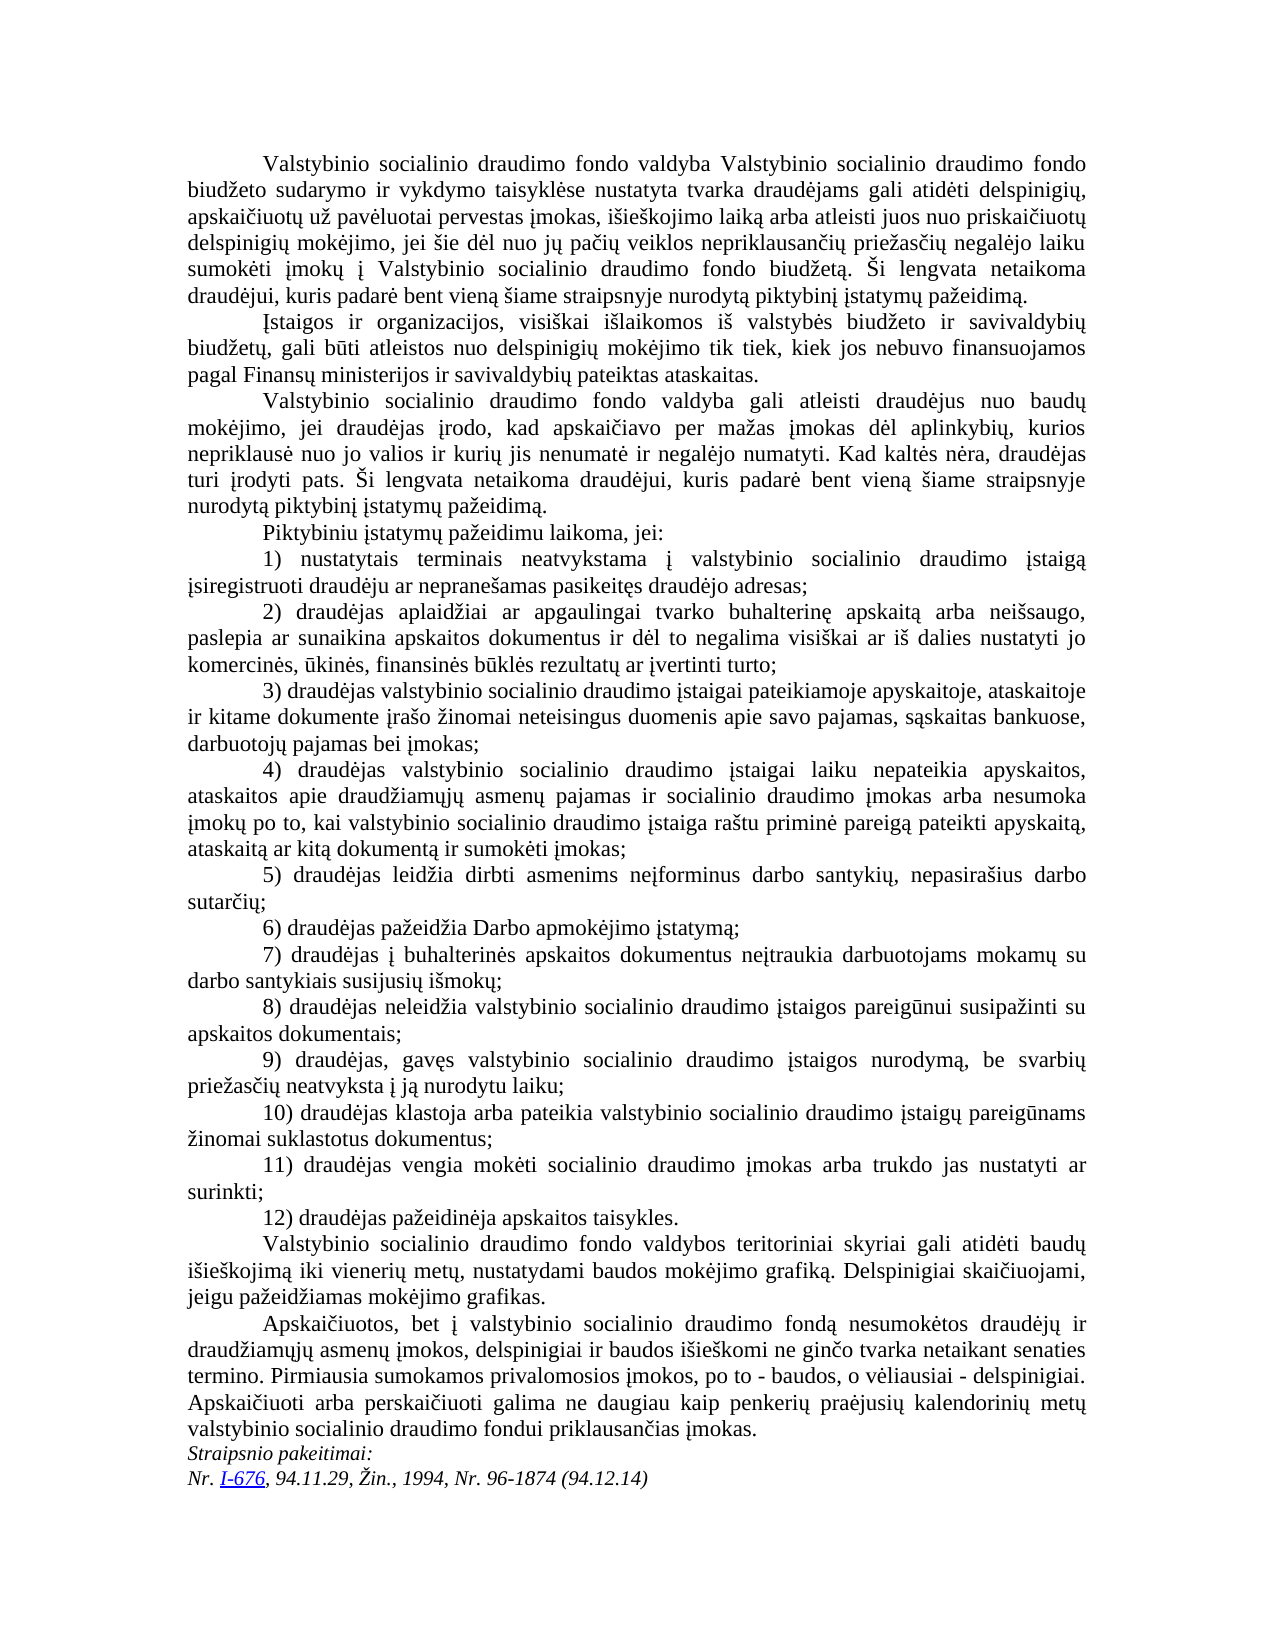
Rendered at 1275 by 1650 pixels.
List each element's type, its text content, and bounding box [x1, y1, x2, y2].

text Valstybinio socialinio draudimo fondo valdybos teritoriniai skyriai gali atidėti baudų išieškojimą iki vienerių metų, nustatydami baudos mokėjimo grafiką. Delspinigiai skaičiuojami, jeigu pažeidžiamas mokėjimo grafikas. [187, 1231, 1087, 1309]
text Valstybinio socialinio draudimo fondo valdyba Valstybinio socialinio draudimo fondo biudžeto sudarymo ir vykdymo taisyklėse nustatyta tvarka draudėjams gali atidėti delspinigių, apskaičiuotų už pavėluotai pervestas įmokas, išieškojimo laiką arba atleisti juos nuo priskaičiuotų delspinigių mokėjimo, jei šie dėl nuo jų pačių veiklos nepriklausančių priežasčių negalėjo laiku sumokėti įmokų į Valstybinio socialinio draudimo fondo biudžetą. Ši lengvata netaikoma draudėjui, kuris padarė bent vieną šiame straipsnyje nurodytą piktybinį įstatymų pažeidimą. [187, 150, 1087, 308]
text 11) draudėjas vengia mokėti socialinio draudimo įmokas arba trukdo jas nustatyti ar surinkti; [187, 1151, 1087, 1204]
text 12) draudėjas pažeidinėja apskaitos taisykles. [187, 1204, 1087, 1231]
text 1) nustatytais terminais neatvykstama į valstybinio socialinio draudimo įstaigą įsiregistruoti draudėju ar nepranešamas pasikeitęs draudėjo adresas; [187, 545, 1087, 598]
text 2) draudėjas aplaidžiai ar apgaulingai tvarko buhalterinę apskaitą arba neišsaugo, paslepia ar sunaikina apskaitos dokumentus ir dėl to negalima visiškai ar iš dalies nustatyti jo komercinės, ūkinės, finansinės būklės rezultatų ar įvertinti turto; [187, 598, 1087, 677]
text Straipsnio pakeitimai: [187, 1441, 1087, 1465]
text Apskaičiuotos, bet į valstybinio socialinio draudimo fondą nesumokėtos draudėjų ir draudžiamųjų asmenų įmokos, delspinigiai ir baudos išieškomi ne ginčo tvarka netaikant senaties termino. Pirmiausia sumokamos privalomosios įmokos, po to - baudos, o vėliausiai - delspinigiai. Apskaičiuoti arba perskaičiuoti galima ne daugiau kaip penkerių praėjusių kalendorinių metų valstybinio socialinio draudimo fondui priklausančias įmokas. [187, 1309, 1087, 1441]
text 4) draudėjas valstybinio socialinio draudimo įstaigai laiku nepateikia apyskaitos, ataskaitos apie draudžiamųjų asmenų pajamas ir socialinio draudimo įmokas arba nesumoka įmokų po to, kai valstybinio socialinio draudimo įstaiga raštu priminė pareigą pateikti apyskaitą, ataskaitą ar kitą dokumentą ir sumokėti įmokas; [187, 756, 1087, 862]
text Piktybiniu įstatymų pažeidimu laikoma, jei: [187, 519, 1087, 545]
text 10) draudėjas klastoja arba pateikia valstybinio socialinio draudimo įstaigų pareigūnams žinomai suklastotus dokumentus; [187, 1099, 1087, 1151]
text Įstaigos ir organizacijos, visiškai išlaikomos iš valstybės biudžeto ir savivaldybių biudžetų, gali būti atleistos nuo delspinigių mokėjimo tik tiek, kiek jos nebuvo finansuojamos pagal Finansų ministerijos ir savivaldybių pateiktas ataskaitas. [187, 308, 1087, 387]
text 8) draudėjas neleidžia valstybinio socialinio draudimo įstaigos pareigūnui susipažinti su apskaitos dokumentais; [187, 993, 1087, 1046]
text 6) draudėjas pažeidžia Darbo apmokėjimo įstatymą; [187, 914, 1087, 941]
text Nr. I-676, 94.11.29, Žin., 1994, Nr. 96-1874 (94.12.14) [187, 1465, 1087, 1489]
text 9) draudėjas, gavęs valstybinio socialinio draudimo įstaigos nurodymą, be svarbių priežasčių neatvyksta į ją nurodytu laiku; [187, 1046, 1087, 1099]
text Valstybinio socialinio draudimo fondo valdyba gali atleisti draudėjus nuo baudų mokėjimo, jei draudėjas įrodo, kad apskaičiavo per mažas įmokas dėl aplinkybių, kurios nepriklausė nuo jo valios ir kurių jis nenumatė ir negalėjo numatyti. Kad kaltės nėra, draudėjas turi įrodyti pats. Ši lengvata netaikoma draudėjui, kuris padarė bent vieną šiame straipsnyje nurodytą piktybinį įstatymų pažeidimą. [187, 387, 1087, 519]
text 3) draudėjas valstybinio socialinio draudimo įstaigai pateikiamoje apyskaitoje, ataskaitoje ir kitame dokumente įrašo žinomai neteisingus duomenis apie savo pajamas, sąskaitas bankuose, darbuotojų pajamas bei įmokas; [187, 677, 1087, 756]
text 7) draudėjas į buhalterinės apskaitos dokumentus neįtraukia darbuotojams mokamų su darbo santykiais susijusių išmokų; [187, 941, 1087, 993]
text 5) draudėjas leidžia dirbti asmenims neįforminus darbo santykių, nepasirašius darbo sutarčių; [187, 862, 1087, 914]
